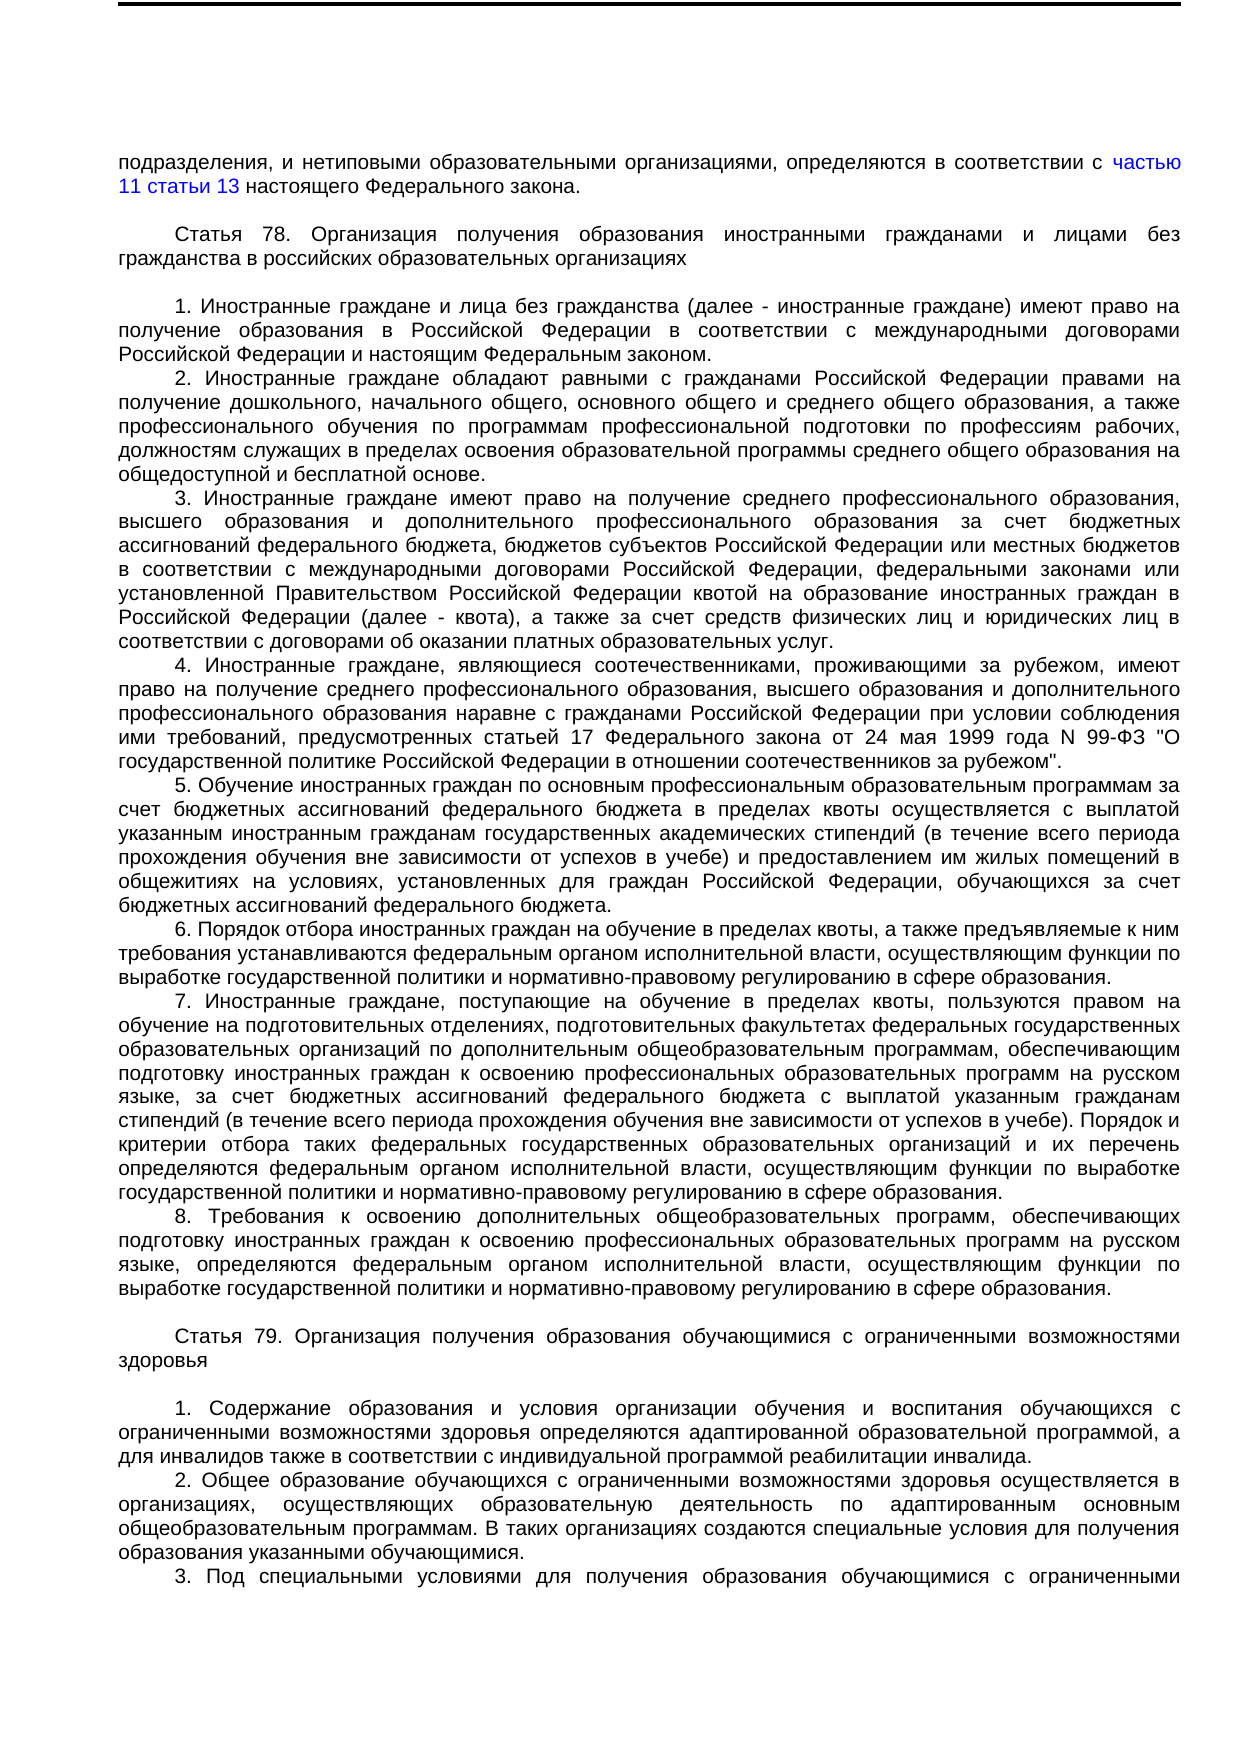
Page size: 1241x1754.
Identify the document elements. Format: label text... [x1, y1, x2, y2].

text 2. Иностранные граждане обладают равными с гражданами Российской Федерации правами на получение дошкольного, начального общего, основного общего и среднего общего образования, а также профессионального обучения по программам профессиональной подготовки по профессиям рабочих, должностям служащих в пределах освоения образовательной программы среднего общего образования на общедоступной и бесплатной основе. [118, 366, 1181, 485]
text 7. Иностранные граждане, поступающие на обучение в пределах квоты, пользуются правом на обучение на подготовительных отделениях, подготовительных факультетах федеральных государственных образовательных организаций по дополнительным общеобразовательным программам, обеспечивающим подготовку иностранных граждан к освоению профессиональных образовательных программ на русском языке, за счет бюджетных ассигнований федерального бюджета с выплатой указанным гражданам стипендий (в течение всего периода прохождения обучения вне зависимости от успехов в учебе). Порядок и критерии отбора таких федеральных государственных образовательных организаций и их перечень определяются федеральным органом исполнительной власти, осуществляющим функции по выработке государственной политики и нормативно-правовому регулированию в сфере образования. [118, 988, 1181, 1204]
text 1. Иностранные граждане и лица без гражданства (далее - иностранные граждане) имеют право на получение образования в Российской Федерации в соответствии с международными договорами Российской Федерации и настоящим Федеральным законом. [118, 294, 1181, 366]
text 2. Общее образование обучающихся с ограниченными возможностями здоровья осуществляется в организациях, осуществляющих образовательную деятельность по адаптированным основным общеобразовательным программам. В таких организациях создаются специальные условия для получения образования указанными обучающимися. [118, 1468, 1181, 1563]
text 3. Иностранные граждане имеют право на получение среднего профессионального образования, высшего образования и дополнительного профессионального образования за счет бюджетных ассигнований федерального бюджета, бюджетов субъектов Российской Федерации или местных бюджетов в соответствии с международными договорами Российской Федерации, федеральными законами или установленной Правительством Российской Федерации квотой на образование иностранных граждан в Российской Федерации (далее - квота), а также за счет средств физических лиц и юридических лиц в соответствии с договорами об оказании платных образовательных услуг. [118, 485, 1181, 653]
text Статья 78. Организация получения образования иностранными гражданами и лицами без гражданства в российских образовательных организациях [118, 222, 1181, 270]
text 4. Иностранные граждане, являющиеся соотечественниками, проживающими за рубежом, имеют право на получение среднего профессионального образования, высшего образования и дополнительного профессионального образования наравне с гражданами Российской Федерации при условии соблюдения ими требований, предусмотренных статьей 17 Федерального закона от 24 мая 1999 года N 99-ФЗ "О государственной политике Российской Федерации в отношении соотечественников за рубежом". [118, 653, 1181, 773]
text 8. Требования к освоению дополнительных общеобразовательных программ, обеспечивающих подготовку иностранных граждан к освоению профессиональных образовательных программ на русском языке, определяются федеральным органом исполнительной власти, осуществляющим функции по выработке государственной политики и нормативно-правовому регулированию в сфере образования. [118, 1204, 1181, 1300]
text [118, 1563, 1181, 1587]
text 5. Обучение иностранных граждан по основным профессиональным образовательным программам за счет бюджетных ассигнований федерального бюджета в пределах квоты осуществляется с выплатой указанным иностранным гражданам государственных академических стипендий (в течение всего периода прохождения обучения вне зависимости от успехов в учебе) и предоставлением им жилых помещений в общежитиях на условиях, установленных для граждан Российской Федерации, обучающихся за счет бюджетных ассигнований федерального бюджета. [118, 773, 1181, 917]
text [118, 150, 1181, 198]
text 1. Содержание образования и условия организации обучения и воспитания обучающихся с ограниченными возможностями здоровья определяются адаптированной образовательной программой, а для инвалидов также в соответствии с индивидуальной программой реабилитации инвалида. [118, 1396, 1181, 1468]
text 6. Порядок отбора иностранных граждан на обучение в пределах квоты, а также предъявляемые к ним требования устанавливаются федеральным органом исполнительной власти, осуществляющим функции по выработке государственной политики и нормативно-правовому регулированию в сфере образования. [118, 917, 1181, 988]
text Статья 79. Организация получения образования обучающимися с ограниченными возможностями здоровья [118, 1324, 1181, 1372]
